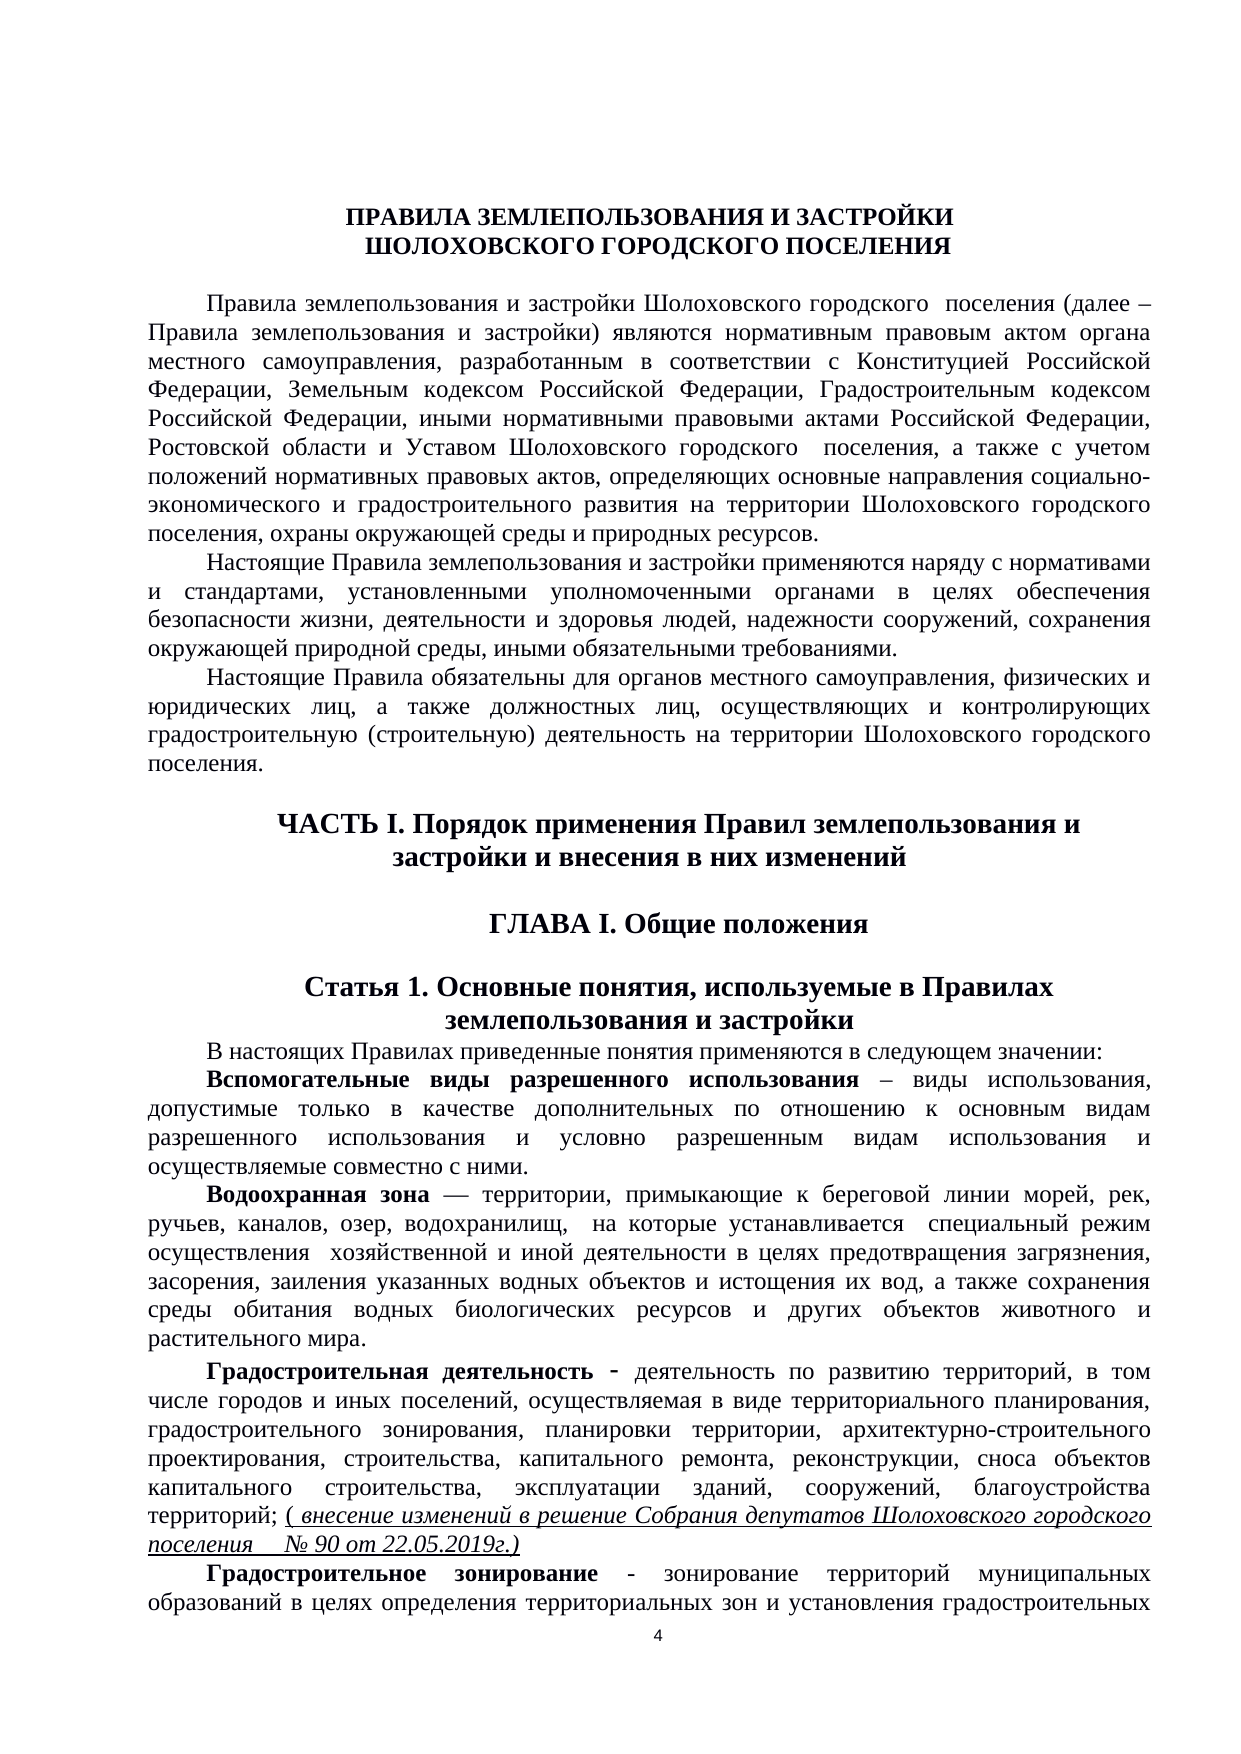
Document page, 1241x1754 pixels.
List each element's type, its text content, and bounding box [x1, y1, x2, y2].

subtitle ГЛАВА I. Общие положения [148, 906, 1152, 940]
list В настоящих Правилах приведенные понятия применяются в следующем значении: [148, 1036, 1152, 1064]
list Настоящие Правила землепользования и застройки применяются наряду с нормативами и стандартами, установленными уполномоченными органами в целях обеспечения безопасности жизни, деятельности и здоровья людей, надежности сооружений, сохранения окружающей природной среды, иными обязательными требованиями. [148, 547, 1152, 662]
list Градостроительная деятельность - деятельность по развитию территорий, в том числе городов и иных поселений, осуществляемая в виде территориального планирования, градостроительного зонирования, планировки территории, архитектурно-строительного проектирования, строительства, капитального ремонта, реконструкции, сноса объектов капитального строительства, эксплуатации зданий, сооружений, благоустройства территорий; ( внесение изменений в решение Собрания депутатов Шолоховского городского поселения № 90 от 22.05.2019г.) [148, 1352, 1152, 1558]
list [148, 1558, 1152, 1616]
list Настоящие Правила обязательны для органов местного самоуправления, физических и юридических лиц, а также должностных лиц, осуществляющих и контролирующих градостроительную (строительную) деятельность на территории Шолоховского городского поселения. [148, 662, 1152, 777]
list Водоохранная зона — территории, примыкающие к береговой линии морей, рек, ручьев, каналов, озер, водохранилищ, на которые устанавливается специальный режим осуществления хозяйственной и иной деятельности в целях предотвращения загрязнения, засорения, заиления указанных водных объектов и истощения их вод, а также сохранения среды обитания водных биологических ресурсов и других объектов животного и растительного мира. [148, 1179, 1152, 1352]
subtitle Статья 1. Основные понятия, используемые в Правилах землепользования и застройки [148, 969, 1152, 1036]
list Вспомогательные виды разрешенного использования – виды использования, допустимые только в качестве дополнительных по отношению к основным видам разрешенного использования и условно разрешенным видам использования и осуществляемые совместно с ними. [148, 1064, 1152, 1179]
text ШОЛОХОВСКОГО ГОРОДСКОГО ПОСЕЛЕНИЯ [148, 231, 1152, 259]
subtitle ЧАСТЬ I. Порядок применения Правил землепользования и застройки и внесения в них изменений [148, 806, 1152, 873]
list Правила землепользования и застройки Шолоховского городского поселения (далее – Правила землепользования и застройки) являются нормативным правовым актом органа местного самоуправления, разработанным в соответствии с Конституцией Российской Федерации, Земельным кодексом Российской Федерации, Градостроительным кодексом Российской Федерации, иными нормативными правовыми актами Российской Федерации, Ростовской области и Уставом Шолоховского городского поселения, а также с учетом положений нормативных правовых актов, определяющих основные направления социально-экономического и градостроительного развития на территории Шолоховского городского поселения, охраны окружающей среды и природных ресурсов. [148, 288, 1152, 547]
text ПРАВИЛА ЗЕМЛЕПОЛЬЗОВАНИЯ И ЗАСТРОЙКИ [148, 202, 1152, 231]
